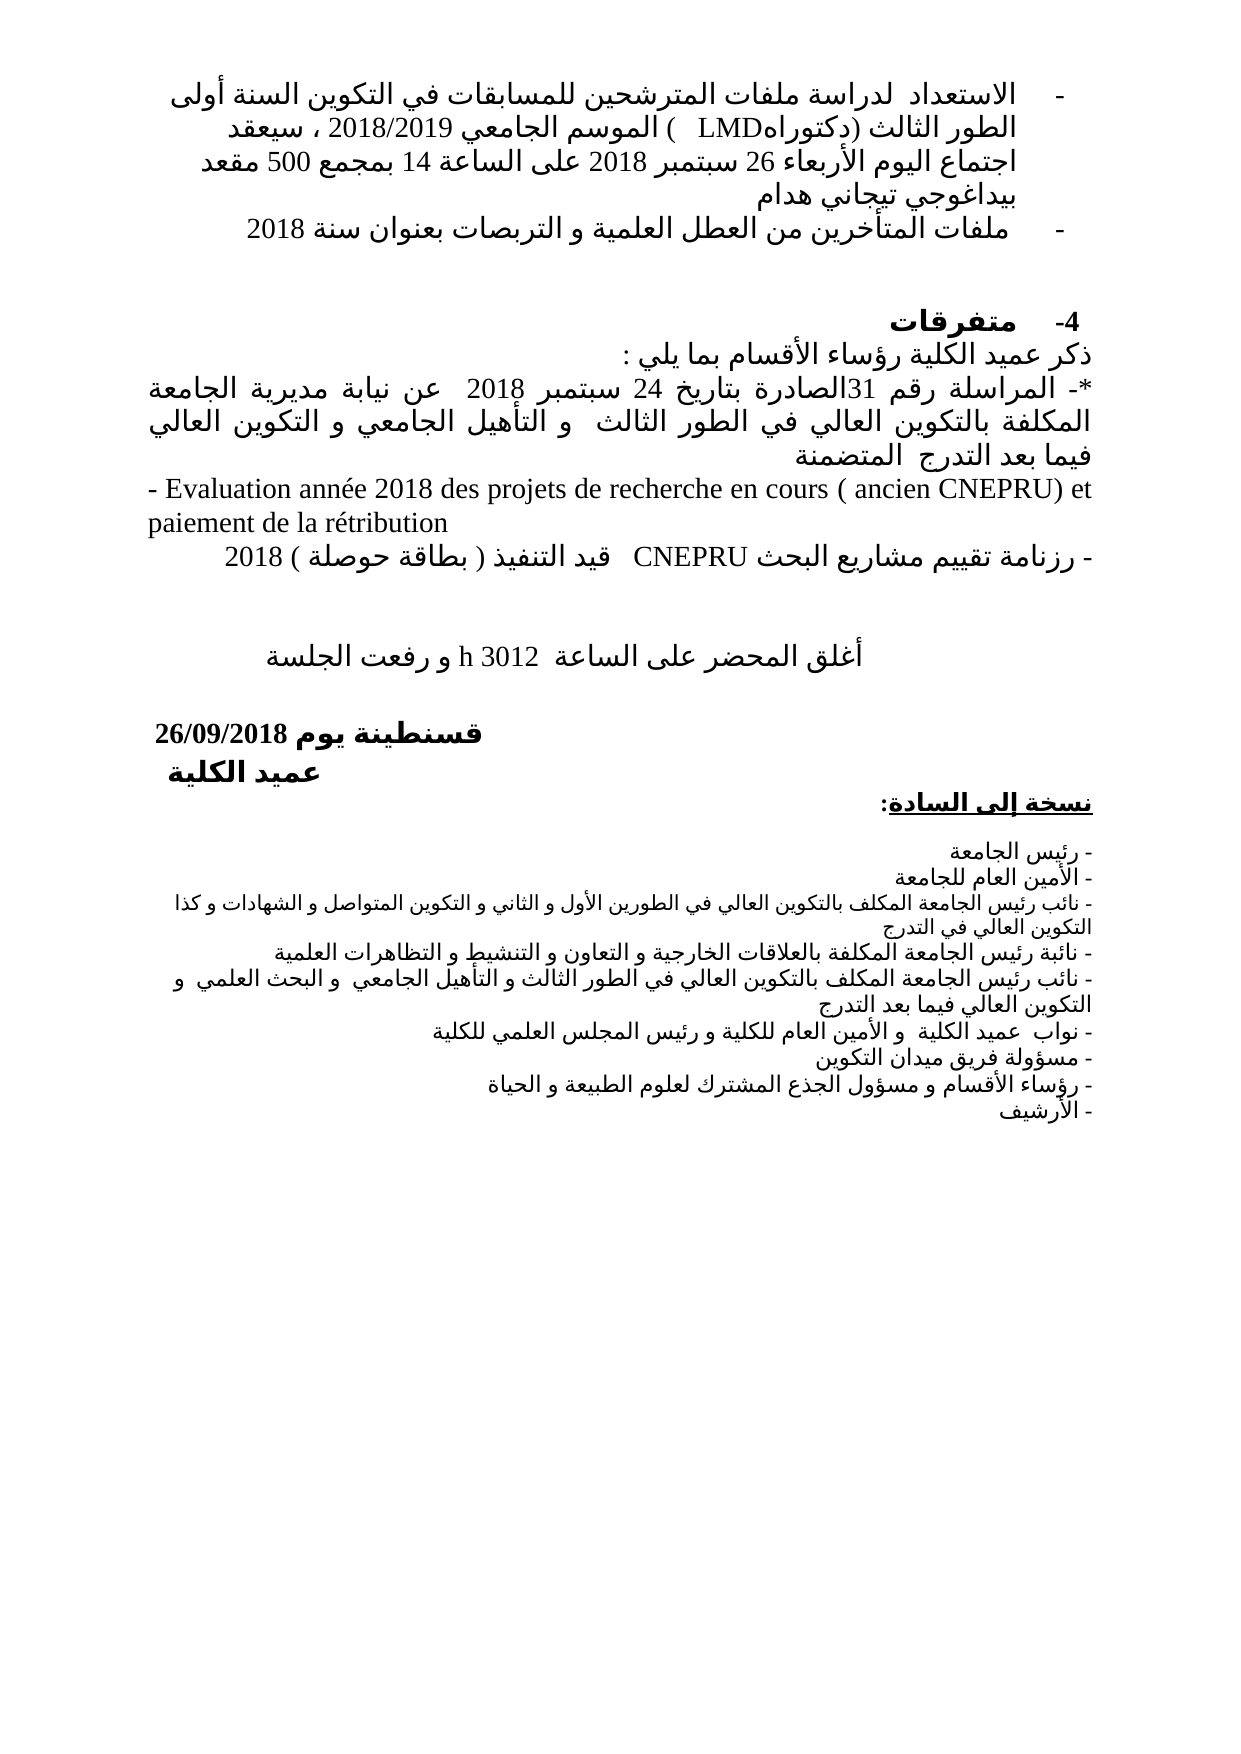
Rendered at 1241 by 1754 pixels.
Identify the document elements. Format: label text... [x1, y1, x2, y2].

list - نائبة رئيس الجامعة المكلفة بالعلاقات الخارجية و التعاون و التنشيط و التظاهرات العلمية [148, 939, 1092, 965]
list - الأمين العام للجامعة [148, 864, 1092, 891]
text قسنطينة يوم 26/09/2018 [148, 716, 1092, 750]
list - نائب رئيس الجامعة المكلف بالتكوين العالي في الطور الثالث و التأهيل الجامعي و البحث العلمي و التكوين العالي فيما بعد التدرج [148, 965, 1092, 1018]
list *- المراسلة رقم 31الصادرة بتاريخ 24 سبتمبر 2018 عن نيابة مديرية الجامعة المكلفة بالتكوين العالي في الطور الثالث و التأهيل الجامعي و التكوين العالي فيما بعد التدرج المتضمنة [148, 371, 1092, 472]
list - رؤساء الأقسام و مسؤول الجذع المشترك لعلوم الطبيعة و الحياة [148, 1071, 1092, 1097]
list ملفات المتأخرين من العطل العلمية و التربصات بعنوان سنة 2018 [148, 211, 1055, 244]
list - Evaluation année 2018 des projets de recherche en cours ( ancien CNEPRU) et paiement de la rétribution [148, 472, 1092, 539]
text ذكر عميد الكلية رؤساء الأقسام بما يلي : [148, 337, 1092, 371]
text - رئيس الجامعة [148, 838, 1092, 864]
list الاستعداد لدراسة ملفات المترشحين للمسابقات في التكوين السنة أولى الطور الثالث (دكتوراهLMD ) الموسم الجامعي 2018/2019 ، سيعقد اجتماع اليوم الأربعاء 26 سبتمبر 2018 على الساعة 14 بمجمع 500 مقعد بيداغوجي تيجاني هدام [148, 77, 1055, 211]
text نسخة إلى السادة: [148, 788, 1092, 817]
list - الأرشيف [148, 1097, 1092, 1123]
list - مسؤولة فريق ميدان التكوين [148, 1044, 1092, 1071]
list متفرقات [148, 304, 1055, 337]
list - نواب عميد الكلية و الأمين العام للكلية و رئيس المجلس العلمي للكلية [148, 1018, 1092, 1044]
list - نائب رئيس الجامعة المكلف بالتكوين العالي في الطورين الأول و الثاني و التكوين المتواصل و الشهادات و كذا التكوين العالي في التدرج [148, 891, 1092, 939]
text عميد الكلية [148, 755, 502, 788]
list أغلق المحضر على الساعة 3012 h و رفعت الجلسة [148, 639, 981, 673]
list - رزنامة تقييم مشاريع البحث CNEPRU قيد التنفيذ ( بطاقة حوصلة ) 2018 [148, 539, 1092, 572]
